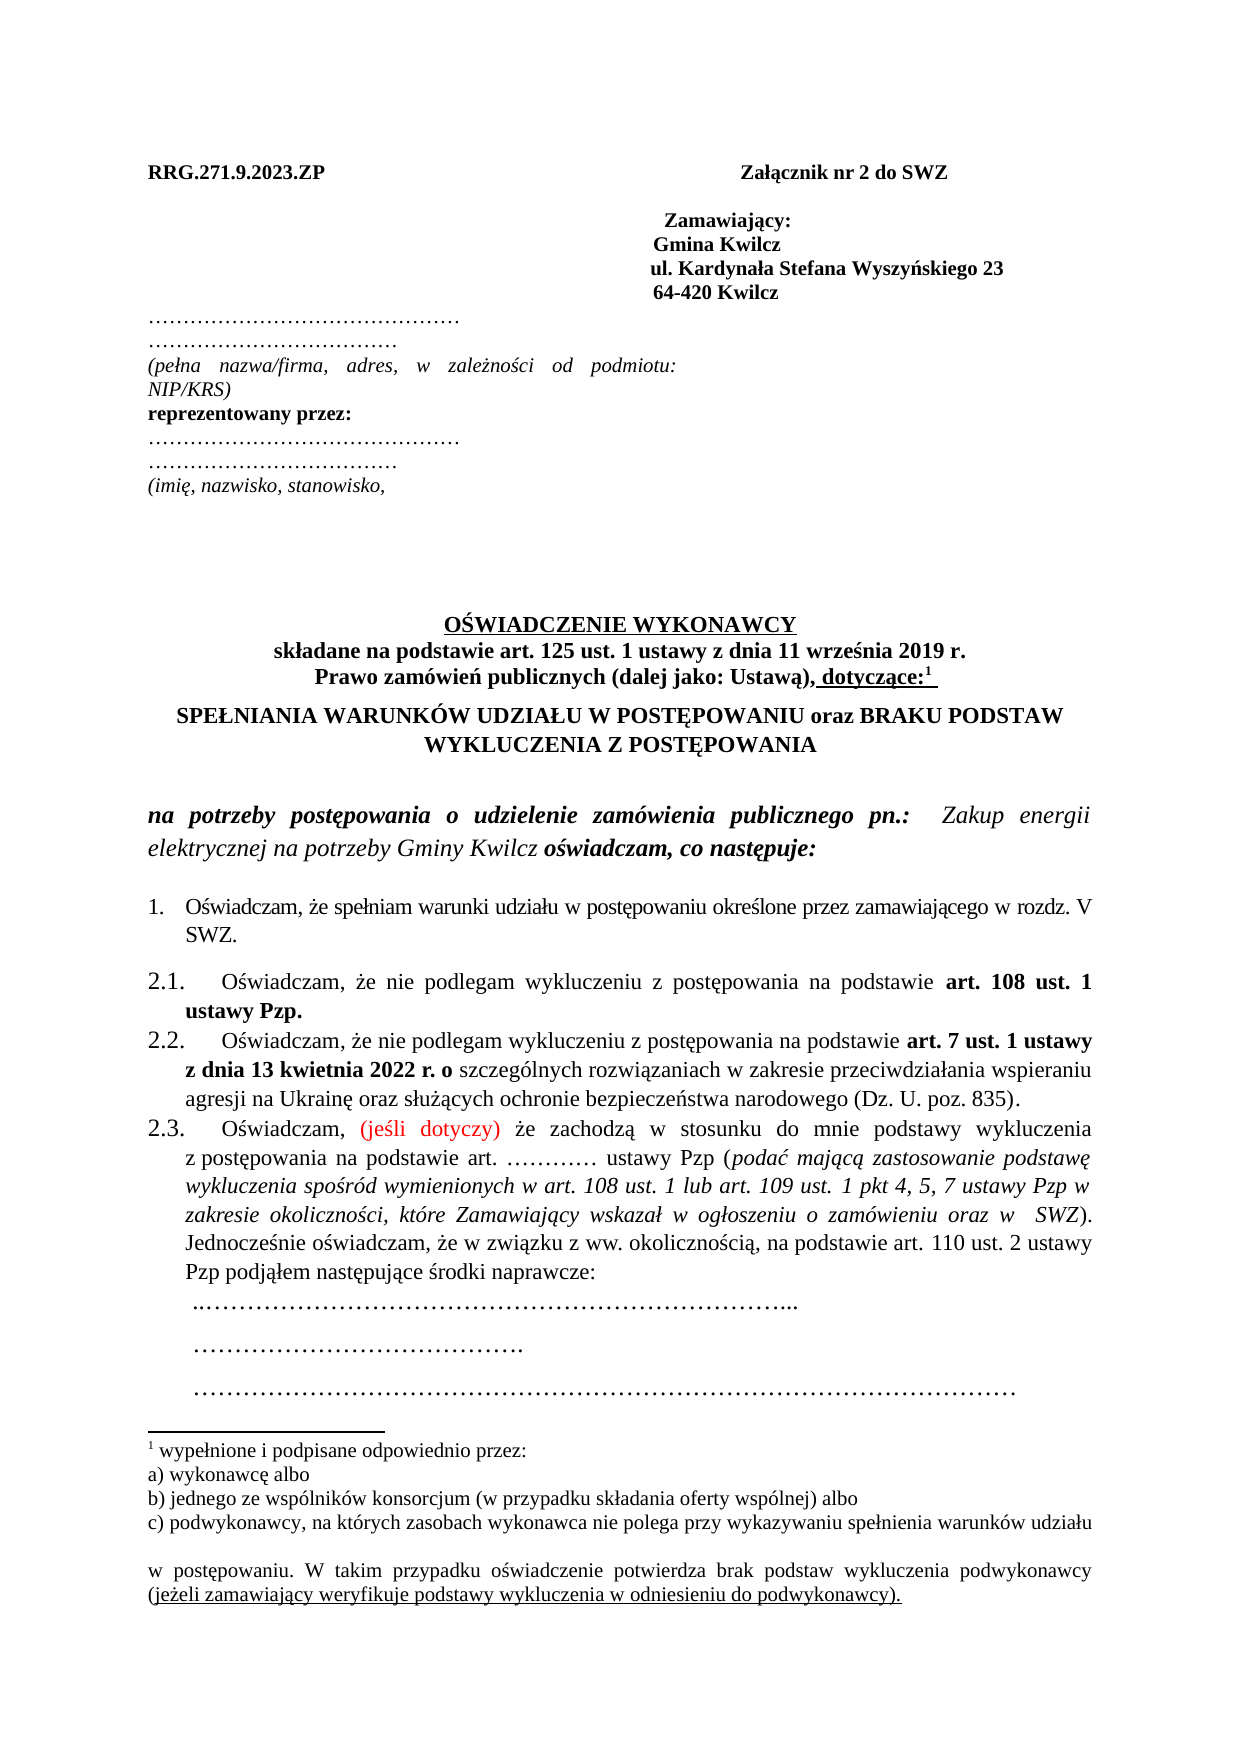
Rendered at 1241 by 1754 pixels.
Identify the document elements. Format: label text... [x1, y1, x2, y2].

list Oświadczam, że nie podlegam wykluczeniu z postępowania na podstawie art. 108 ust. 1 ustawy Pzp. [148, 966, 1093, 1023]
text Prawo zamówień publicznych (dalej jako: Ustawą), dotyczące: [148, 663, 1093, 690]
text Gmina Kwilcz [148, 232, 1093, 256]
text składane na podstawie art. 125 ust. 1 ustawy z dnia 11 września 2019 r. [148, 637, 1093, 663]
text Zamawiający: [275, 208, 1093, 232]
text (pełna nazwa/firma, adres, w zależności od podmiotu: NIP/KRS) [148, 352, 679, 401]
text ul. Kardynała Stefana Wyszyńskiego 23 [275, 256, 1093, 280]
text 64-420 Kwilcz [148, 280, 1093, 304]
text reprezentowany przez: [148, 401, 1093, 425]
text RRG.271.9.2023.ZP Załącznik nr 2 do SWZ [148, 160, 1093, 184]
text ..……………………………………………………………...………………………………….……………………………………………………………………………………… [192, 1286, 1093, 1401]
list Oświadczam, (jeśli dotyczy) że zachodzą w stosunku do mnie podstawy wykluczenia z postępowania na podstawie art. ………… ustawy Pzp (podać mającą zastosowanie podstawę wykluczenia spośród wymienionych w art. 108 ust. 1 lub art. 109 ust. 1 pkt 4, 5, 7 ustawy Pzp w zakresie okoliczności, które Zamawiający wskazał w ogłoszeniu o zamówieniu oraz w SWZ). Jednocześnie oświadczam, że w związku z ww. okolicznością, na podstawie art. 110 ust. 2 ustawy Pzp podjąłem następujące środki naprawcze: [148, 1113, 1093, 1284]
text ……………………………………………………………………… [148, 425, 472, 473]
text ……………………………………………………………………… [148, 304, 472, 352]
text na potrzeby postępowania o udzielenie zamówienia publicznego pn.: Zakup energii elektrycznej na potrzeby Gminy Kwilcz oświadczam, co następuje: [148, 800, 1093, 862]
text (imię, nazwisko, stanowisko, [148, 473, 472, 497]
list Oświadczam, że spełniam warunki udziału w postępowaniu określone przez zamawiającego w rozdz. V SWZ. [148, 893, 1093, 947]
list Oświadczam, że nie podlegam wykluczeniu z postępowania na podstawie art. 7 ust. 1 ustawy z dnia 13 kwietnia 2022 r. o szczególnych rozwiązaniach w zakresie przeciwdziałania wspieraniu agresji na Ukrainę oraz służących ochronie bezpieczeństwa narodowego (Dz. U. poz. 835). [148, 1026, 1093, 1111]
text OŚWIADCZENIE WYKONAWCY [148, 611, 1093, 637]
text SPEŁNIANIA WARUNKÓW UDZIAŁU W POSTĘPOWANIU oraz BRAKU PODSTAW WYKLUCZENIA Z POSTĘPOWANIA [148, 702, 1093, 757]
